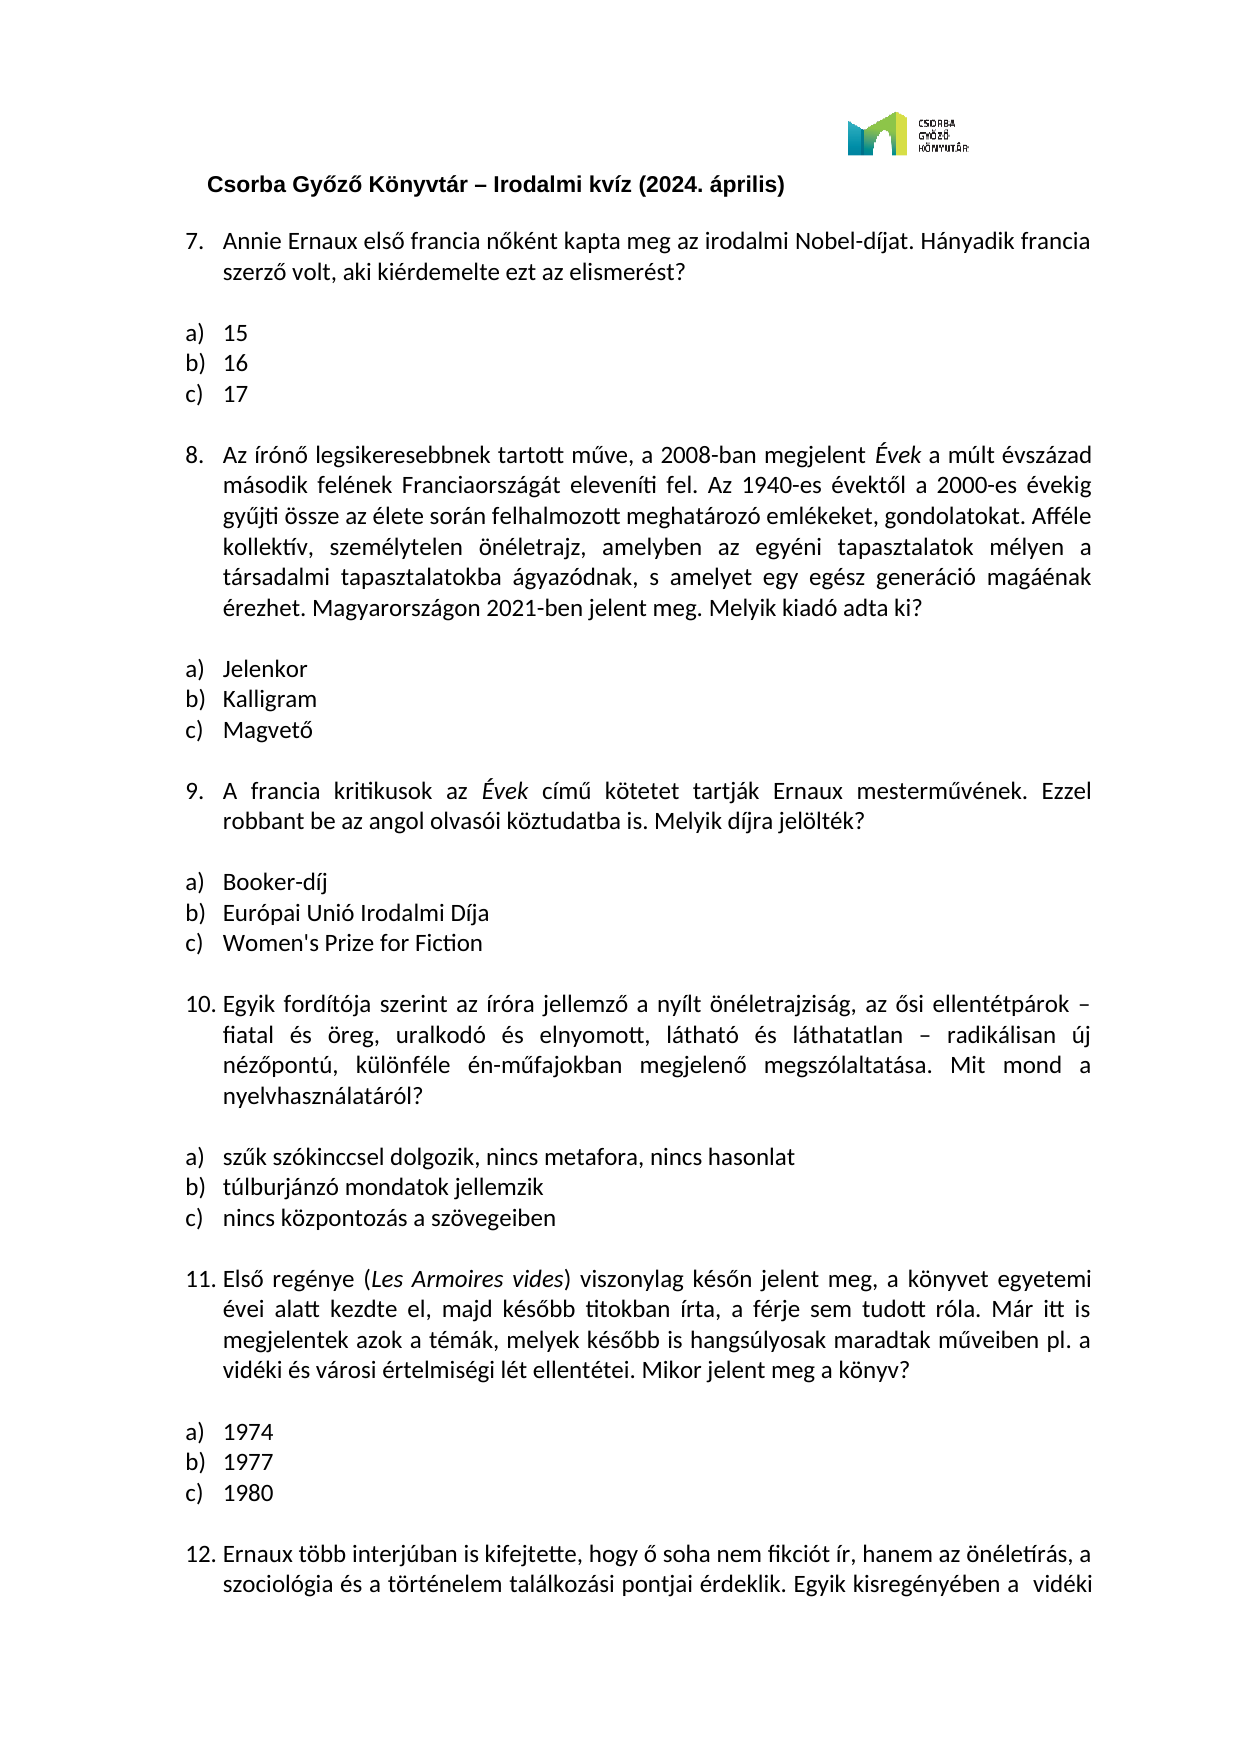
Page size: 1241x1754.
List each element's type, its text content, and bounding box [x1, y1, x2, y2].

list Women's Prize for Fiction [185, 927, 1093, 958]
list Booker-díj [185, 866, 1093, 897]
list Jelenkor [185, 653, 1093, 683]
list 1980 [185, 1477, 1093, 1507]
list Annie Ernaux első francia nőként kapta meg az irodalmi Nobel-díjat. Hányadik francia szerző volt, aki kiérdemelte ezt az elismerést? [185, 225, 1093, 286]
list Kalligram [185, 683, 1093, 714]
list 16 [185, 347, 1093, 378]
list túlburjánzó mondatok jellemzik [185, 1172, 1093, 1202]
list 1974 [185, 1416, 1093, 1446]
list Első regénye (Les Armoires vides) viszonylag későn jelent meg, a könyvet egyetemi évei alatt kezdte el, majd később titokban írta, a férje sem tudott róla. Már itt is megjelentek azok a témák, melyek később is hangsúlyosak maradtak műveiben pl. a vidéki és városi értelmiségi lét ellentétei. Mikor jelent meg a könyv? [185, 1263, 1093, 1385]
picture [785, 73, 1034, 193]
list Magvető [185, 714, 1093, 744]
list 1977 [185, 1446, 1093, 1477]
list Európai Unió Irodalmi Díja [185, 897, 1093, 927]
list szűk szókinccsel dolgozik, nincs metafora, nincs hasonlat [185, 1141, 1093, 1172]
list nincs központozás a szövegeiben [185, 1202, 1093, 1233]
list 15 [185, 317, 1093, 347]
list 17 [185, 378, 1093, 408]
list Az írónő legsikeresebbnek tartott műve, a 2008-ban megjelent Évek a múlt évszázad második felének Franciaországát eleveníti fel. Az 1940-es évektől a 2000-es évekig gyűjti össze az élete során felhalmozott meghatározó emlékeket, gondolatokat. Afféle kollektív, személytelen önéletrajz, amelyben az egyéni tapasztalatok mélyen a társadalmi tapasztalatokba ágyazódnak, s amelyet egy egész generáció magáénak érezhet. Magyarországon 2021-ben jelent meg. Melyik kiadó adta ki? [185, 439, 1093, 622]
list A francia kritikusok az Évek című kötetet tartják Ernaux mesterművének. Ezzel robbant be az angol olvasói köztudatba is. Melyik díjra jelölték? [185, 775, 1093, 836]
list Egyik fordítója szerint az íróra jellemző a nyílt önéletrajziság, az ősi ellentétpárok – fiatal és öreg, uralkodó és elnyomott, látható és láthatatlan – radikálisan új nézőpontú, különféle én-műfajokban megjelenő megszólaltatása. Mit mond a nyelvhasználatáról? [185, 988, 1093, 1111]
